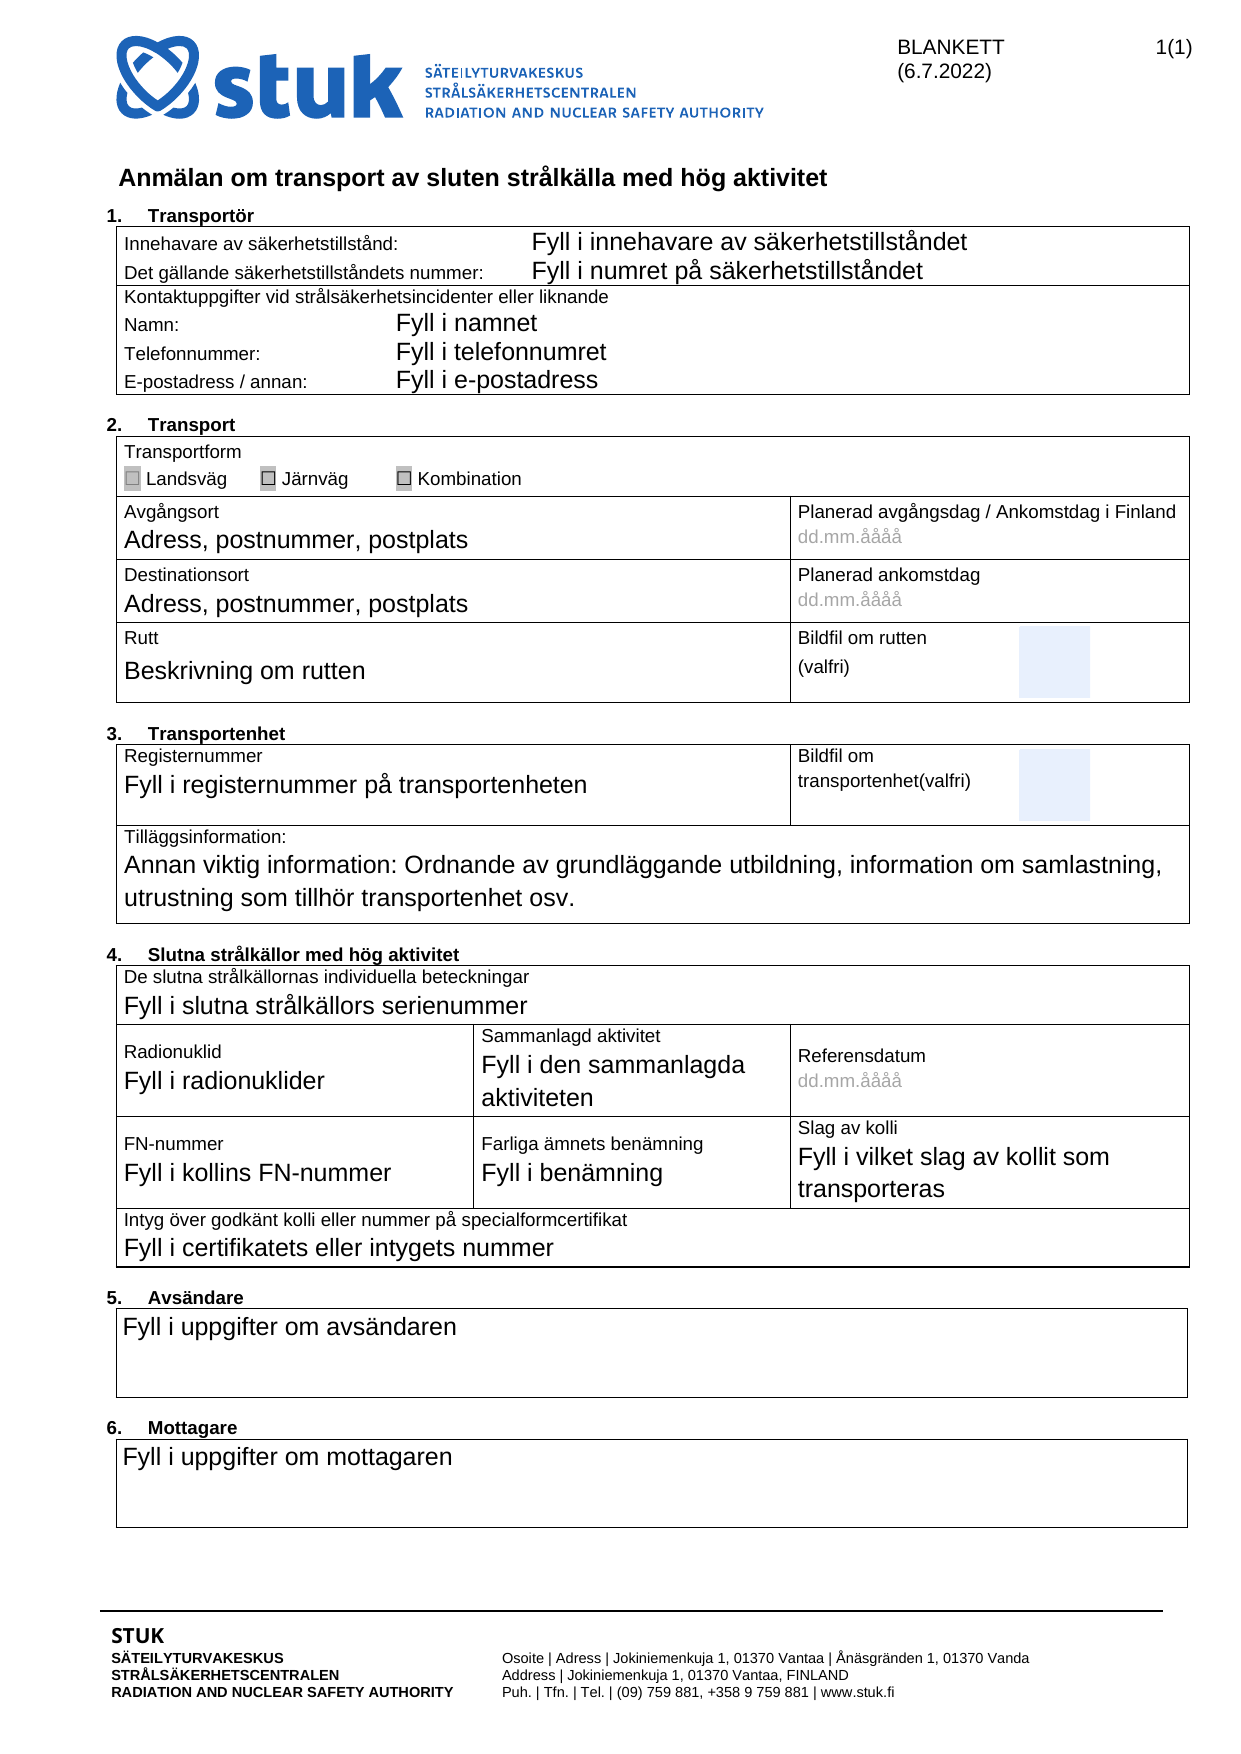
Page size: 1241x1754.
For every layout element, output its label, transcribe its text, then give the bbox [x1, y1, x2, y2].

table_cell Radionuklid [117, 1025, 473, 1116]
table_header Bildfil om transportenhet(valfri) [791, 745, 1012, 824]
table_cell Bildfil om rutten (valfri) [791, 623, 1012, 702]
table_header Innehavare av säkerhetstillstånd: Det gällande säkerhetstillståndets nummer: [117, 227, 1189, 285]
subtitle Mottagare [106, 1417, 1181, 1438]
subtitle Avsändare [106, 1287, 1181, 1308]
picture [1019, 749, 1091, 821]
table_header De slutna strålkällornas individuella beteckningar [117, 966, 1189, 1024]
table_cell Destinationsort [117, 560, 790, 622]
subtitle Slutna strålkällor med hög aktivitet [106, 943, 1181, 965]
subtitle Transportenhet [106, 722, 1181, 744]
subtitle Transportör [106, 204, 1181, 226]
table_cell Avgångsort [117, 497, 790, 558]
table_cell Slag av kolli [791, 1117, 1189, 1207]
table_cell Referensdatum [791, 1025, 1189, 1116]
table_cell Tilläggsinformation: [117, 826, 1189, 923]
table_header Registernummer [117, 745, 790, 824]
table_cell Kontaktuppgifter vid strålsäkerhetsincidenter eller liknande Namn: Telefonnummer: E-postadress / annan: [117, 286, 1189, 394]
table_cell Intyg över godkänt kolli eller nummer på specialformcertifikat [117, 1209, 1189, 1266]
table_cell FN-nummer [117, 1117, 473, 1207]
table_header Transportform Landsväg Järnväg Kombination [117, 437, 1189, 496]
table_cell Planerad avgångsdag / Ankomstdag i Finland [791, 497, 1189, 558]
subtitle Transport [106, 414, 1181, 436]
table_cell Planerad ankomstdag [791, 560, 1189, 622]
picture [1019, 626, 1091, 698]
table_cell Farliga ämnets benämning [474, 1117, 790, 1207]
table_cell Sammanlagd aktivitet [474, 1025, 790, 1116]
table_cell Rutt [117, 623, 790, 702]
text Anmälan om transport av sluten strålkälla med hög aktivitet [118, 163, 1181, 192]
